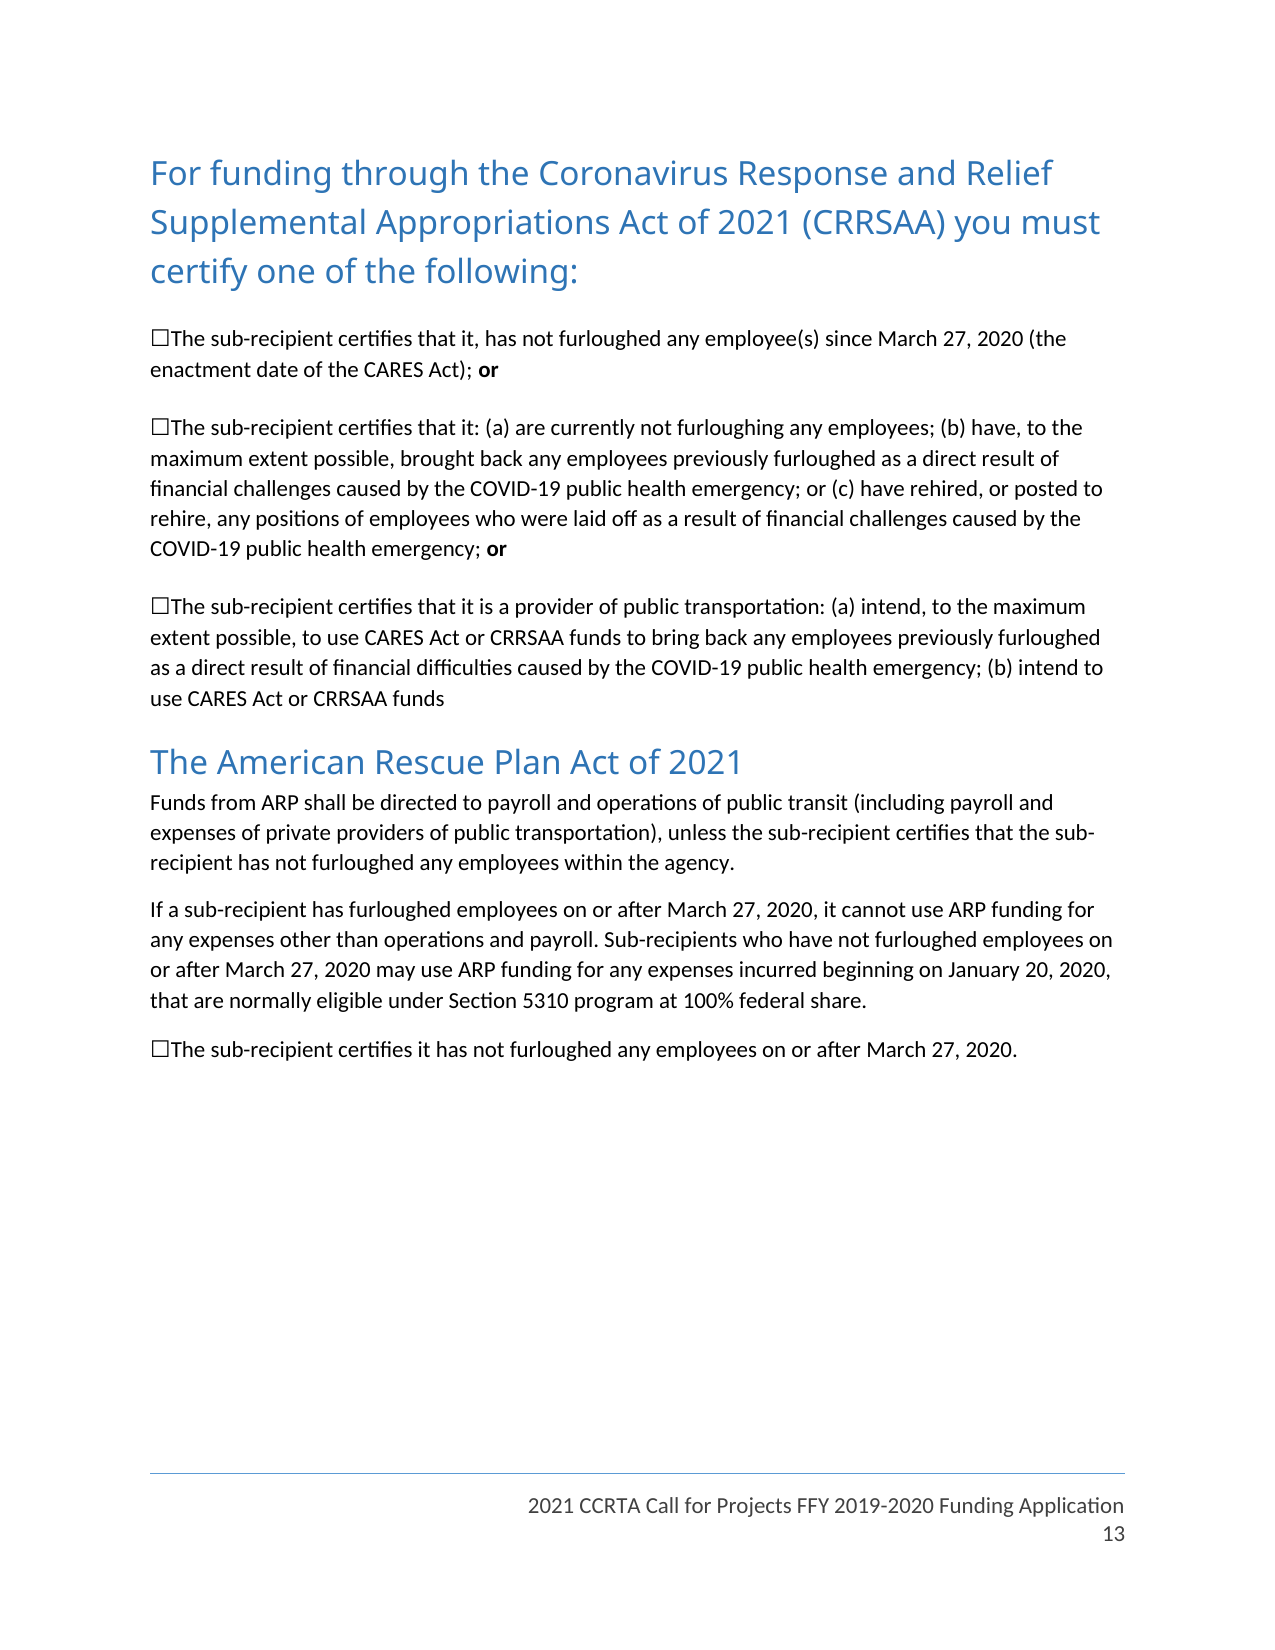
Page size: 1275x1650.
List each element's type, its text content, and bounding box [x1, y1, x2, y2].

subtitle The sub-recipient certifies that it is a provider of public transportation: (a) intend, to the maximum extent possible, to use CARES Act or CRRSAA funds to bring back any employees previously furloughed as a direct result of financial difficulties caused by the COVID-19 public health emergency; (b) intend to use CARES Act or CRRSAA funds [150, 590, 1125, 712]
subtitle The sub-recipient certifies that it, has not furloughed any employee(s) since March 27, 2020 (the enactment date of the CARES Act); or [150, 322, 1125, 383]
subtitle For funding through the Coronavirus Response and Relief Supplemental Appropriations Act of 2021 (CRRSAA) you must certify one of the following: [150, 150, 1125, 293]
text The sub-recipient certifies it has not furloughed any employees on or after March 27, 2020. [150, 1033, 1125, 1064]
subtitle The sub-recipient certifies that it: (a) are currently not furloughing any employees; (b) have, to the maximum extent possible, brought back any employees previously furloughed as a direct result of financial challenges caused by the COVID-19 public health emergency; or (c) have rehired, or posted to rehire, any positions of employees who were laid off as a result of financial challenges caused by the COVID-19 public health emergency; or [150, 411, 1125, 563]
text Funds from ARP shall be directed to payroll and operations of public transit (including payroll and expenses of private providers of public transportation), unless the sub-recipient certifies that the sub-recipient has not furloughed any employees within the agency. [150, 788, 1125, 876]
text If a sub-recipient has furloughed employees on or after March 27, 2020, it cannot use ARP funding for any expenses other than operations and payroll. Sub-recipients who have not furloughed employees on or after March 27, 2020 may use ARP funding for any expenses incurred beginning on January 20, 2020, that are normally eligible under Section 5310 program at 100% federal share. [150, 895, 1125, 1014]
subtitle The American Rescue Plan Act of 2021 [150, 739, 1125, 784]
